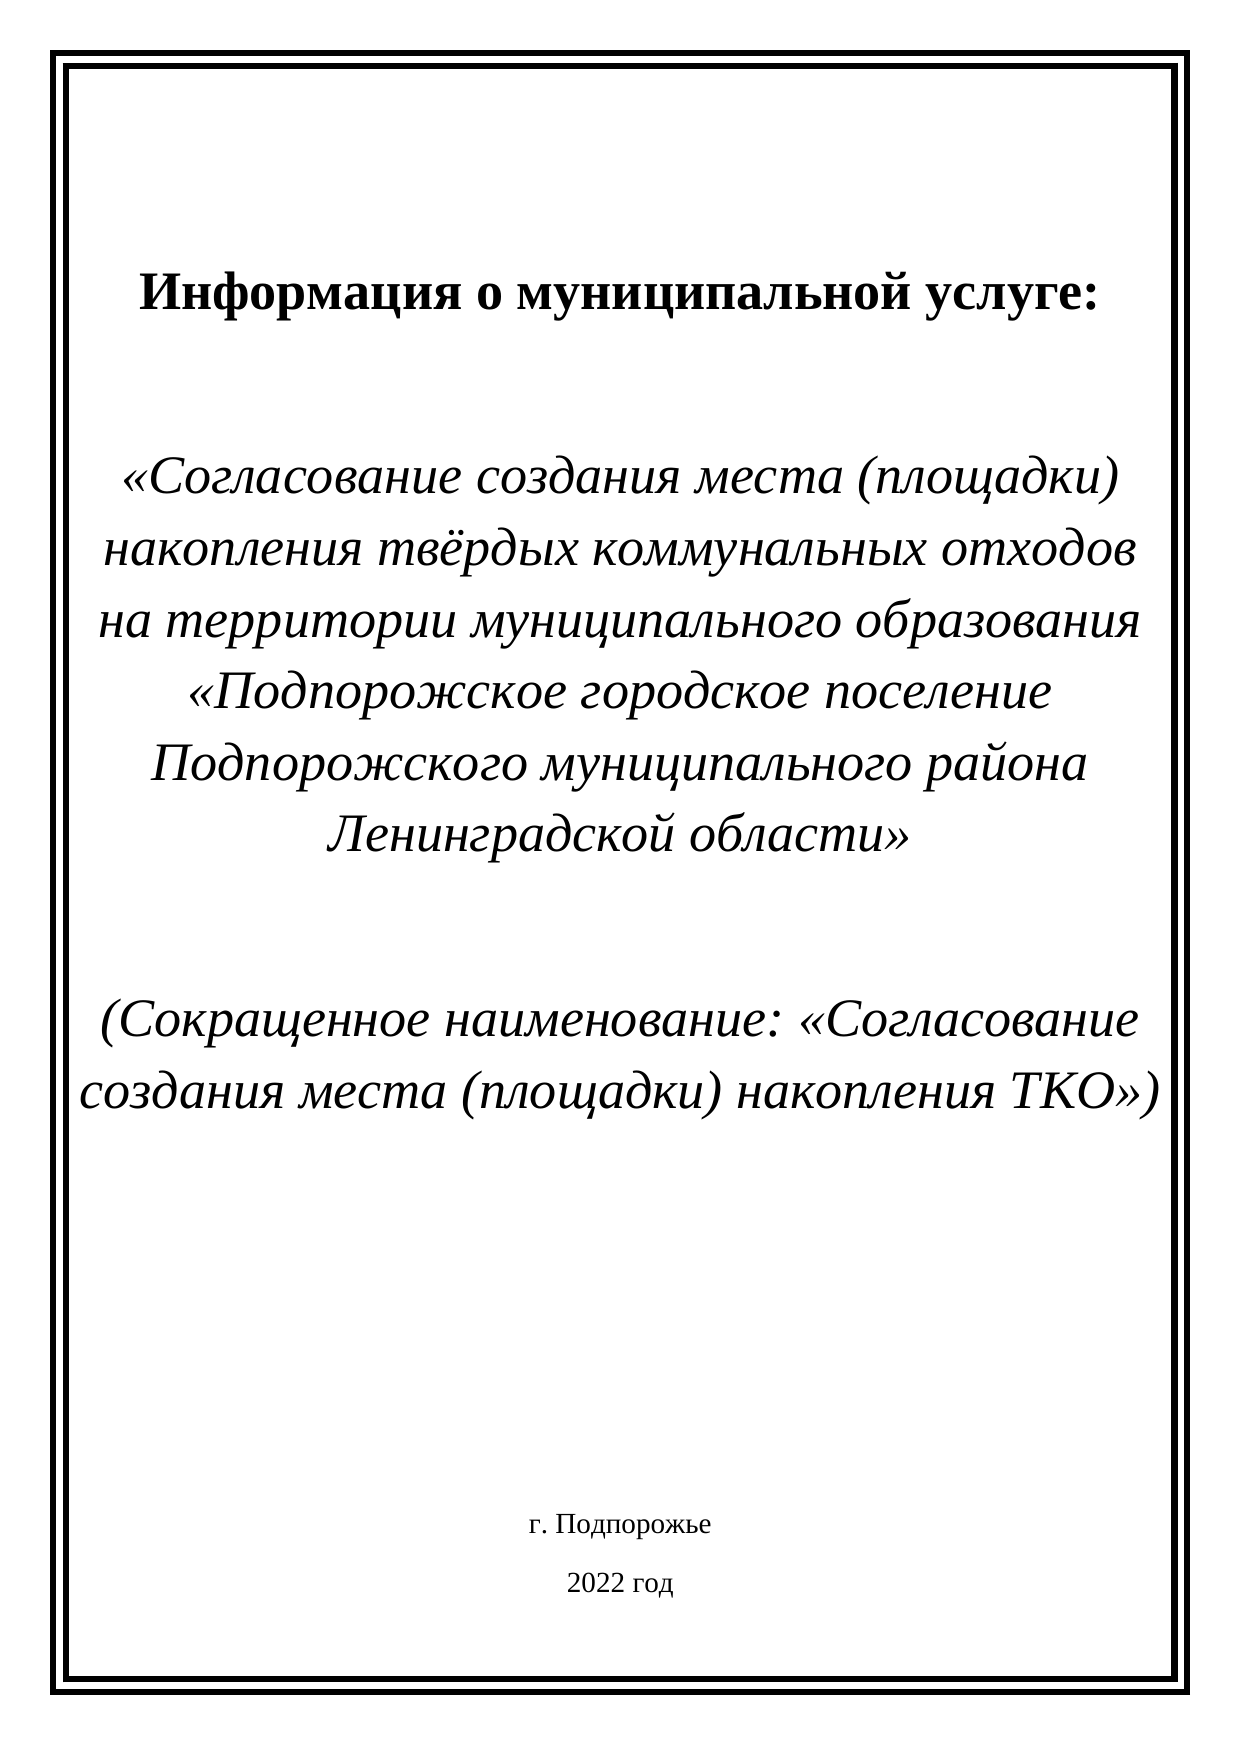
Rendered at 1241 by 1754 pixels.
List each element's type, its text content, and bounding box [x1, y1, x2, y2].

text 2022 год [75, 1566, 1165, 1599]
text (Сокращенное наименование: «Согласование создания места (площадки) накопления ТКО») [75, 986, 1165, 1120]
text г. Подпорожье [75, 1506, 1165, 1540]
text Информация о муниципальной услуге: [75, 259, 1165, 321]
text «Согласование создания места (площадки) накопления твёрдых коммунальных отходов на территории муниципального образования «Подпорожское городское поселение Подпорожского муниципального района Ленинградской области» [75, 443, 1165, 863]
